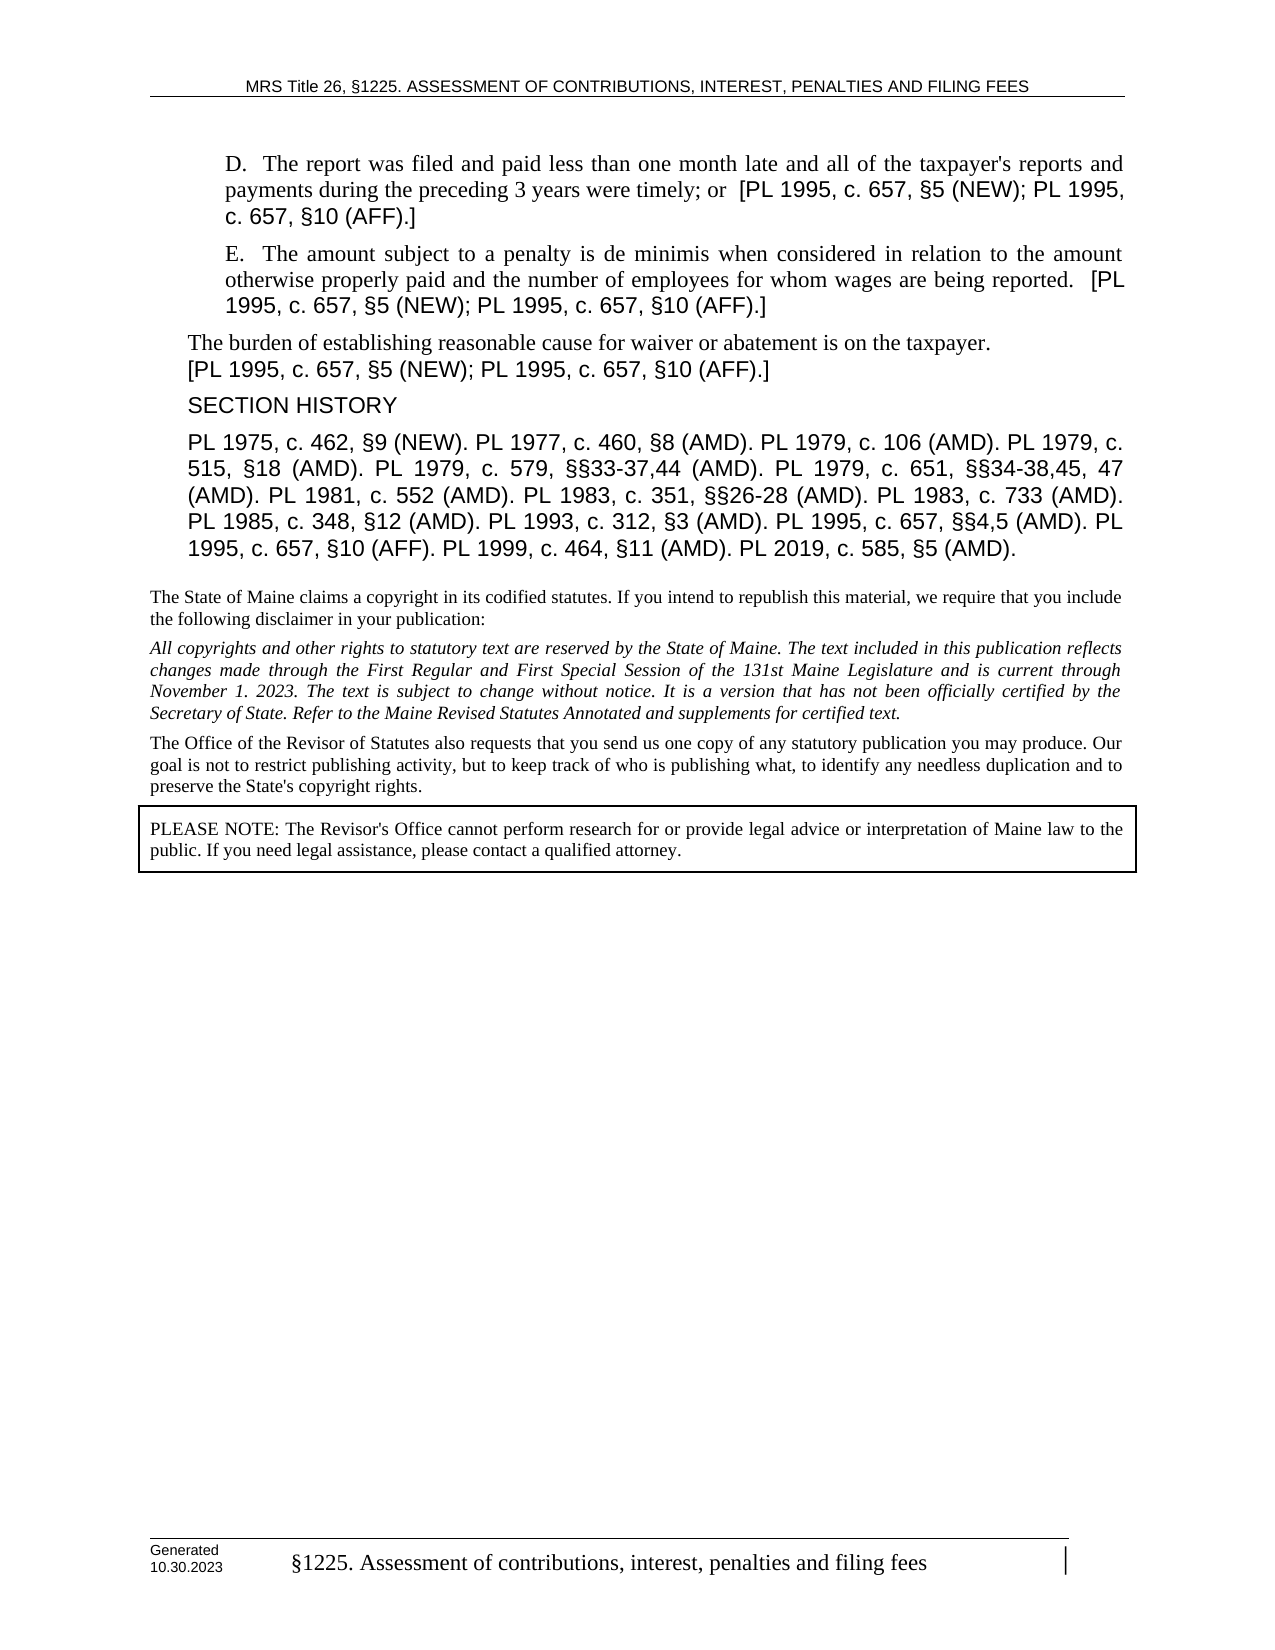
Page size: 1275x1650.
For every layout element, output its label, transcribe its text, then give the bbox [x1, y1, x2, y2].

text The burden of establishing reasonable cause for waiver or abatement is on the taxpayer. [187, 329, 1125, 356]
text [PL 1995, c. 657, §5 (NEW); PL 1995, c. 657, §10 (AFF).] [187, 356, 1125, 382]
text The State of Maine claims a copyright in its codified statutes. If you intend to republish this material, we require that you include the following disclaimer in your publication: [150, 586, 1125, 629]
text PL 1975, c. 462, §9 (NEW). PL 1977, c. 460, §8 (AMD). PL 1979, c. 106 (AMD). PL 1979, c. 515, §18 (AMD). PL 1979, c. 579, §§33-37,44 (AMD). PL 1979, c. 651, §§34-38,45, 47 (AMD). PL 1981, c. 552 (AMD). PL 1983, c. 351, §§26-28 (AMD). PL 1983, c. 733 (AMD). PL 1985, c. 348, §12 (AMD). PL 1993, c. 312, §3 (AMD). PL 1995, c. 657, §§4,5 (AMD). PL 1995, c. 657, §10 (AFF). PL 1999, c. 464, §11 (AMD). PL 2019, c. 585, §5 (AMD). [187, 429, 1125, 561]
text SECTION HISTORY [187, 392, 1125, 419]
text The Office of the Revisor of Statutes also requests that you send us one copy of any statutory publication you may produce. Our goal is not to restrict publishing activity, but to keep track of who is publishing what, to identify any needless duplication and to preserve the State's copyright rights. [150, 732, 1125, 797]
text All copyrights and other rights to statutory text are reserved by the State of Maine. The text included in this publication reflects changes made through the First Regular and First Special Session of the 131st Maine Legislature and is current through November 1. 2023 . The text is subject to change without notice. It is a version that has not been officially certified by the Secretary of State. Refer to the Maine Revised Statutes Annotated and supplements for certified text. [150, 637, 1125, 723]
text D. The report was filed and paid less than one month late and all of the taxpayer's reports and payments during the preceding 3 years were timely; or [PL 1995, c. 657, §5 (NEW); PL 1995, c. 657, §10 (AFF).] [225, 150, 1125, 229]
text E. The amount subject to a penalty is de minimis when considered in relation to the amount otherwise properly paid and the number of employees for whom wages are being reported. [PL 1995, c. 657, §5 (NEW); PL 1995, c. 657, §10 (AFF).] [225, 239, 1125, 319]
text PLEASE NOTE: The Revisor's Office cannot perform research for or provide legal advice or interpretation of Maine law to the public. If you need legal assistance, please contact a qualified attorney. [140, 807, 1135, 871]
